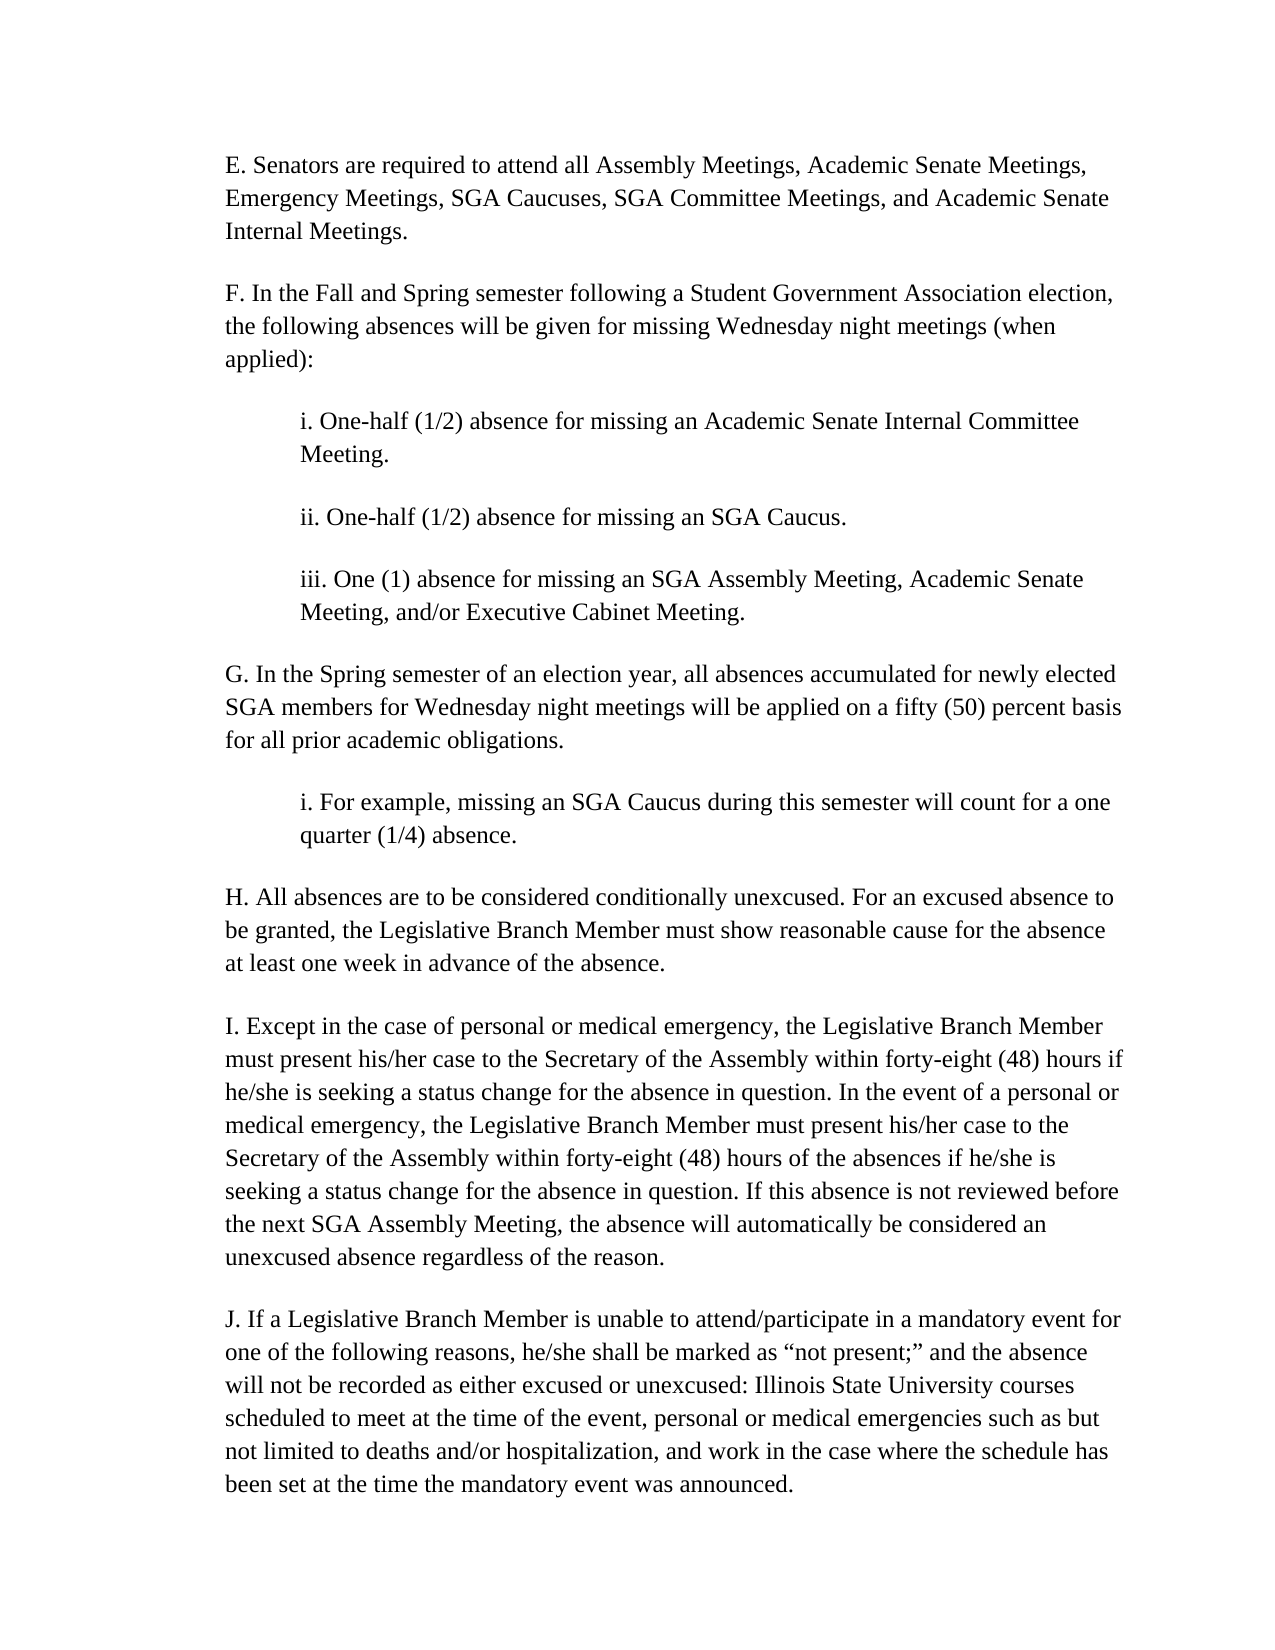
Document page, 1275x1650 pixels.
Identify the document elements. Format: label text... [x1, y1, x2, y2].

text H. All absences are to be considered conditionally unexcused. For an excused absence to be granted, the Legislative Branch Member must show reasonable cause for the absence at least one week in advance of the absence. [225, 882, 1125, 977]
text G. In the Spring semester of an election year, all absences accumulated for newly elected SGA members for Wednesday night meetings will be applied on a fifty (50) percent basis for all prior academic obligations. [225, 659, 1125, 754]
text E. Senators are required to attend all Assembly Meetings, Academic Senate Meetings, Emergency Meetings, SGA Caucuses, SGA Committee Meetings, and Academic Senate Internal Meetings. [225, 150, 1125, 245]
text iii. One (1) absence for missing an SGA Assembly Meeting, Academic Senate Meeting, and/or Executive Cabinet Meeting. [300, 564, 1125, 626]
text J. If a Legislative Branch Member is unable to attend/participate in a mandatory event for one of the following reasons, he/she shall be marked as “not present;” and the absence will not be recorded as either excused or unexcused: Illinois State University courses scheduled to meet at the time of the event, personal or medical emergencies such as but not limited to deaths and/or hospitalization, and work in the case where the schedule has been set at the time the mandatory event was announced. [225, 1304, 1125, 1498]
text i. One-half (1/2) absence for missing an Academic Senate Internal Committee Meeting. [300, 406, 1125, 468]
text I. Except in the case of personal or medical emergency, the Legislative Branch Member must present his/her case to the Secretary of the Assembly within forty-eight (48) hours if he/she is seeking a status change for the absence in question. In the event of a personal or medical emergency, the Legislative Branch Member must present his/her case to the Secretary of the Assembly within forty-eight (48) hours of the absences if he/she is seeking a status change for the absence in question. If this absence is not reviewed before the next SGA Assembly Meeting, the absence will automatically be considered an unexcused absence regardless of the reason. [225, 1011, 1125, 1271]
text i. For example, missing an SGA Caucus during this semester will count for a one quarter (1/4) absence. [300, 787, 1125, 849]
text ii. One-half (1/2) absence for missing an SGA Caucus. [300, 502, 1125, 530]
text F. In the Fall and Spring semester following a Student Government Association election, the following absences will be given for missing Wednesday night meetings (when applied): [225, 278, 1125, 373]
